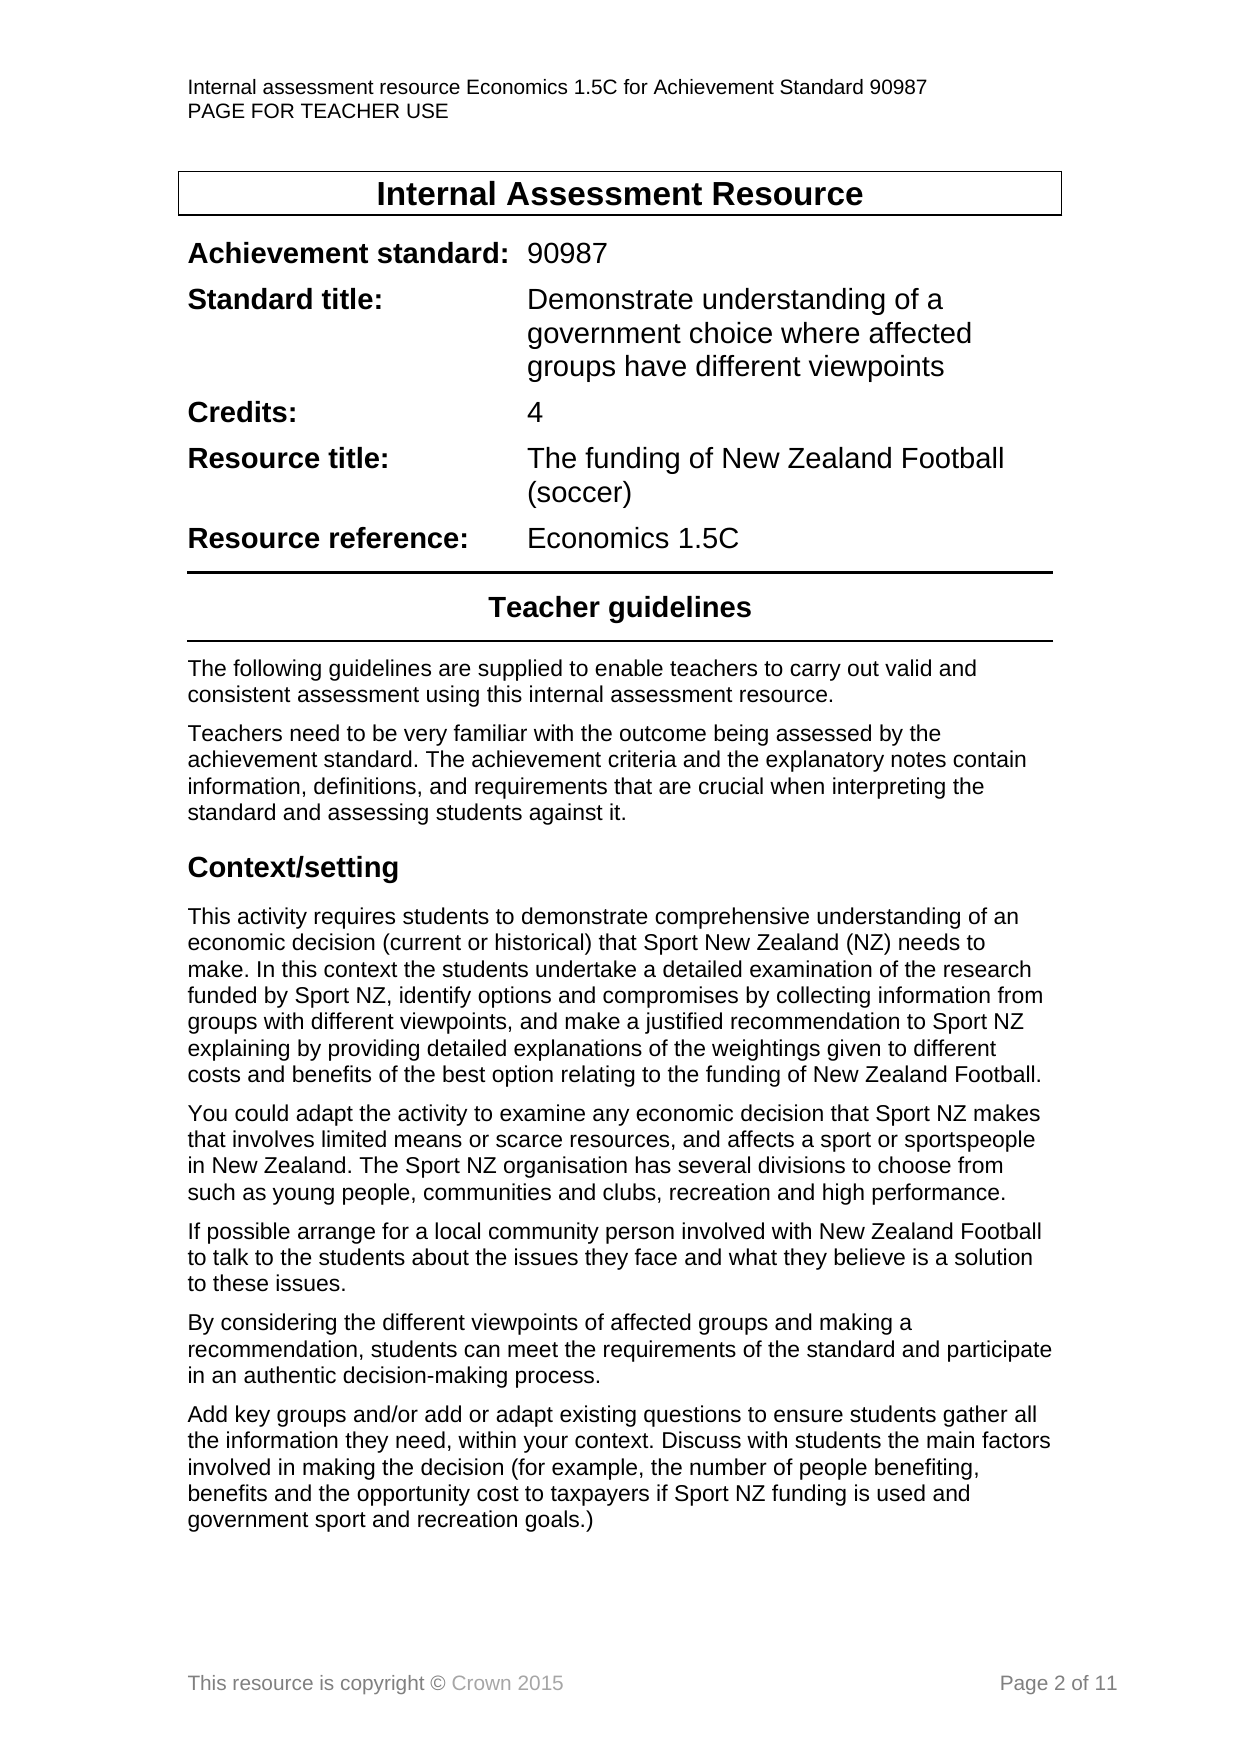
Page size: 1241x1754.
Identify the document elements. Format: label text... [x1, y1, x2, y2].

text Teachers need to be very familiar with the outcome being assessed by the achievement standard. The achievement criteria and the explanatory notes contain information, definitions, and requirements that are crucial when interpreting the standard and assessing students against it. [187, 720, 1053, 826]
text Resource reference: Economics 1.5C [187, 521, 1053, 555]
text Teacher guidelines [187, 574, 1053, 640]
text Credits: 4 [187, 396, 1053, 429]
text Add key groups and/or add or adapt existing questions to ensure students gather all the information they need, within your context. Discuss with students the main factors involved in making the decision (for example, the number of people benefiting, benefits and the opportunity cost to taxpayers if Sport NZ funding is used and government sport and recreation goals.) [187, 1401, 1053, 1533]
text By considering the different viewpoints of affected groups and making a recommendation, students can meet the requirements of the standard and participate in an authentic decision-making process. [187, 1309, 1053, 1388]
text This activity requires students to demonstrate comprehensive understanding of an economic decision (current or historical) that Sport New Zealand (NZ) needs to make. In this context the students undertake a detailed examination of the research funded by Sport NZ, identify options and compromises by collecting information from groups with different viewpoints, and make a justified recommendation to Sport NZ explaining by providing detailed explanations of the weightings given to different costs and benefits of the best option relating to the funding of New Zealand Football. [187, 903, 1053, 1087]
text Resource title: The funding of New Zealand Football (soccer) [187, 442, 1053, 509]
text You could adapt the activity to examine any economic decision that Sport NZ makes that involves limited means or scarce resources, and affects a sport or sportspeople in New Zealand. The Sport NZ organisation has several divisions to choose from such as young people, communities and clubs, recreation and high performance. [187, 1100, 1053, 1205]
text Achievement standard: 90987 [187, 236, 1053, 270]
subtitle Context/setting [187, 851, 1053, 884]
text The following guidelines are supplied to enable teachers to carry out valid and consistent assessment using this internal assessment resource. [187, 655, 1053, 708]
text Standard title: Demonstrate understanding of a government choice where affected groups have different viewpoints [187, 282, 1053, 383]
text If possible arrange for a local community person involved with New Zealand Football to talk to the students about the issues they face and what they believe is a solution to these issues. [187, 1218, 1053, 1297]
text Internal Assessment Resource [179, 172, 1061, 214]
